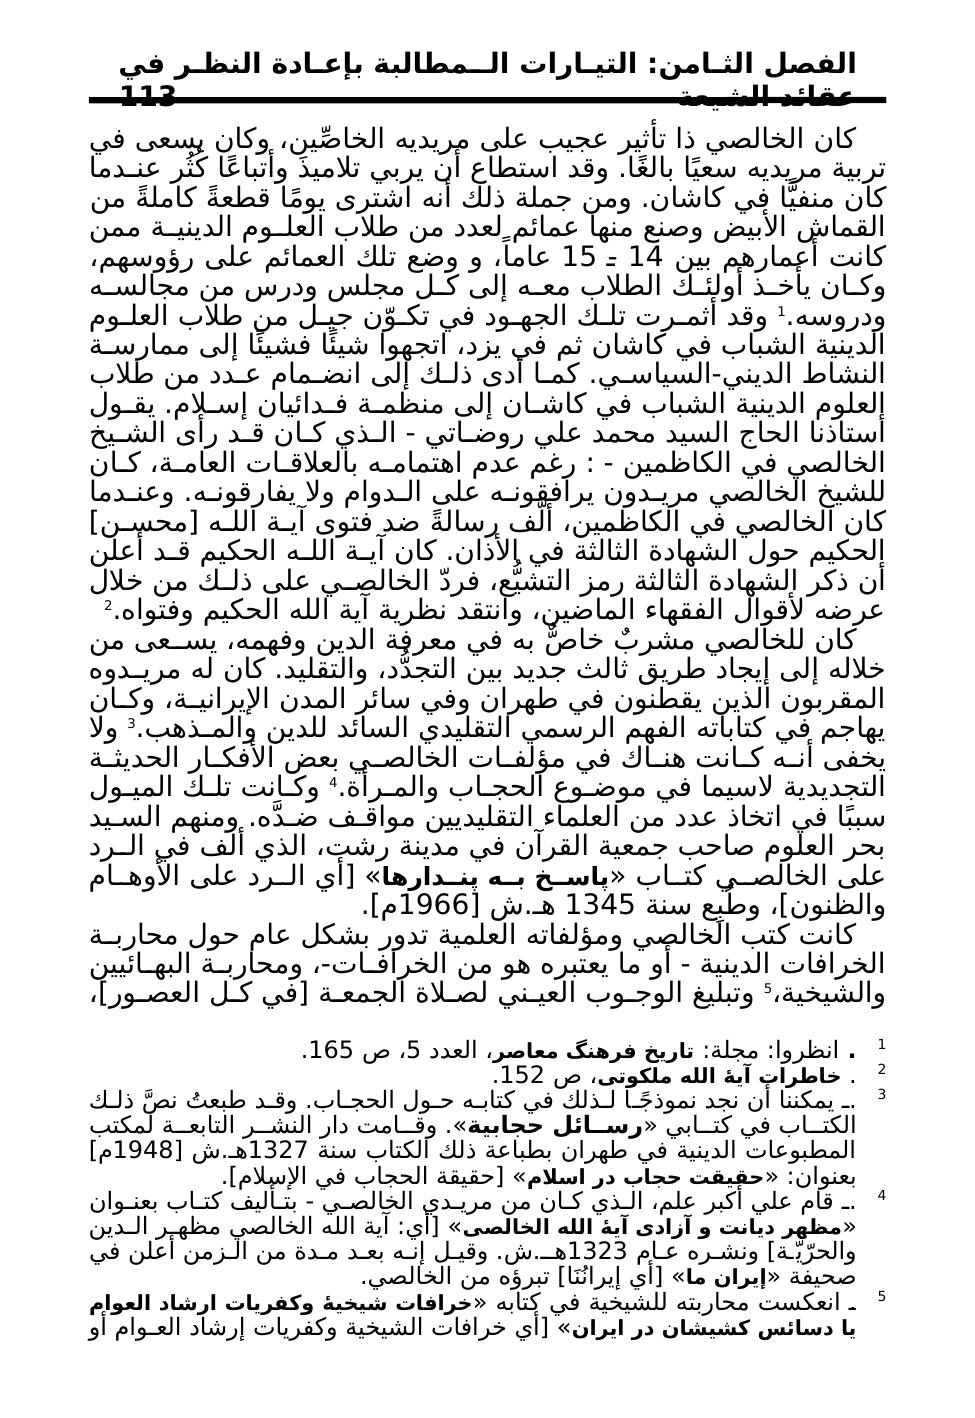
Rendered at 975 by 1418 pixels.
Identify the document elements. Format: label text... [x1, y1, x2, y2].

text كان للخالصي مشربٌ خاصٌّ به في معرفة الدين وفهمه، يسعى من خلاله إلى إيجاد طريق ثالث جديد بين التجدُّد، والتقليد. كان له مريدوه المقربون الذين يقطنون في طهران وفي سائر المدن الإيرانية، وكان يهاجم في كتاباته الفهم الرسمي التقليدي السائد للدين والمذهب. ولا يخفى أنه كانت هناك في مؤلفات الخالصي بعض الأفكار الحديثة التجديدية لاسيما في موضوع الحجاب والمرأة. وكانت تلك الميول سببًا في اتخاذ عدد من العلماء التقليديين مواقف ضدَّه. ومنهم السيد بحر العلوم صاحب جمعية القرآن في مدينة رشت، الذي ألف في الرد على الخالصي كتاب «پاسخ به پندارها» [أي الرد على الأوهام والظنون]، وطُبِع سنة 1345 هـ.ش [1966م]. [89, 626, 886, 921]
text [89, 921, 886, 1009]
text كان الخالصي ذا تأثير عجيب على مريديه الخاصِّين، وكان يسعى في تربية مريديه سعيًا بالغًا. وقد استطاع أن يربي تلاميذَ وأتباعًا كُثُر عندما كان منفيًّا في كاشان. ومن جملة ذلك أنه اشترى يومًا قطعةً كاملةً من القماش الأبيض وصنع منها عمائم لعدد من طلاب العلوم الدينية ممن كانت أعمارهم بين 14 - 15 عاماً، و وضع تلك العمائم على رؤوسهم، وكان يأخذ أولئك الطلاب معه إلى كل مجلس ودرس من مجالسه ودروسه. وقد أثمرت تلك الجهود في تكوّن جيل من طلاب العلوم الدينية الشباب في كاشان ثم في يزد، اتجهوا شيئًا فشيئًا إلى ممارسة النشاط الديني-السياسي. كما أدى ذلك إلى انضمام عدد من طلاب العلوم الدينية الشباب في كاشان إلى منظمة فدائيان إسلام. يقول أستاذنا الحاج السيد محمد علي روضاتي - الذي كان قد رأى الشيخ الخالصي في الكاظمين - : رغم عدم اهتمامه بالعلاقات العامة، كان للشيخ الخالصي مريدون يرافقونه على الدوام ولا يفارقونه. وعندما كان الخالصي في الكاظمين، ألَّف رسالةً ضد فتوى آية الله [محسن] الحكيم حول الشهادة الثالثة في الأذان. كان آية الله الحكيم قد أعلن أن ذكر الشهادة الثالثة رمز التشيُّع، فردّ الخالصي على ذلك من خلال عرضه لأقوال الفقهاء الماضين، وانتقد نظرية آية الله الحكيم وفتواه. [89, 125, 886, 626]
